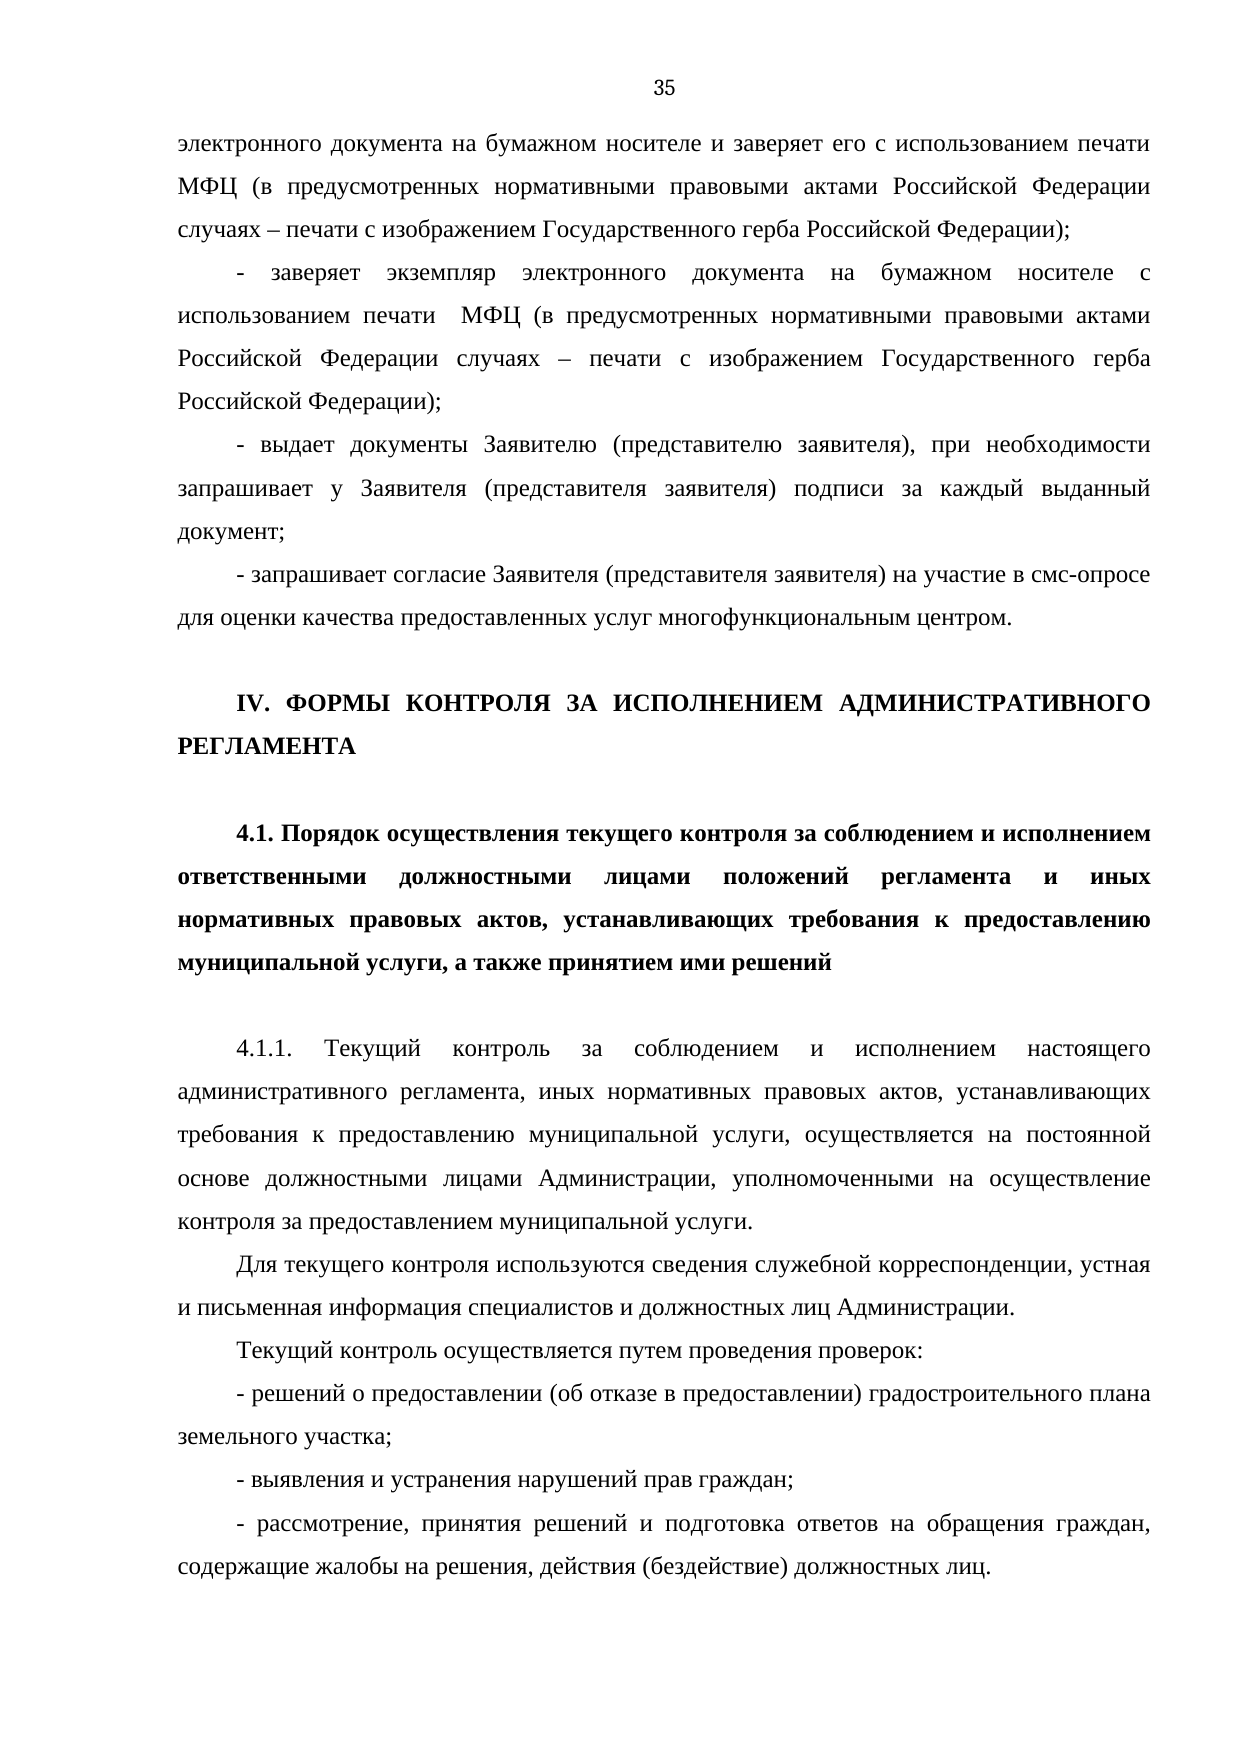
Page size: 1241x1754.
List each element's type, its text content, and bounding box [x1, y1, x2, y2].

text Текущий контроль осуществляется путем проведения проверок: [177, 1335, 1152, 1364]
text - заверяет экземпляр электронного документа на бумажном носителе с использованием печати МФЦ (в предусмотренных нормативными правовыми актами Российской Федерации случаях – печати с изображением Государственного герба Российской Федерации); [177, 257, 1152, 415]
text 4.1.1. Текущий контроль за соблюдением и исполнением настоящего административного регламента, иных нормативных правовых актов, устанавливающих требования к предоставлению муниципальной услуги, осуществляется на постоянной основе должностными лицами Администрации, уполномоченными на осуществление контроля за предоставлением муниципальной услуги. [177, 1033, 1152, 1234]
text - решений о предоставлении (об отказе в предоставлении) градостроительного плана земельного участка; [177, 1378, 1152, 1450]
text - выдает документы Заявителю (представителю заявителя), при необходимости запрашивает у Заявителя (представителя заявителя) подписи за каждый выданный документ; [177, 429, 1152, 544]
text Для текущего контроля используются сведения служебной корреспонденции, устная и письменная информация специалистов и должностных лиц Администрации. [177, 1249, 1152, 1321]
text IV. ФОРМЫ КОНТРОЛЯ ЗА ИСПОЛНЕНИЕМ АДМИНИСТРАТИВНОГО РЕГЛАМЕНТА [177, 688, 1152, 760]
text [177, 128, 1152, 243]
text - выявления и устранения нарушений прав граждан; [177, 1464, 1152, 1493]
text - рассмотрение, принятия решений и подготовка ответов на обращения граждан, содержащие жалобы на решения, действия (бездействие) должностных лиц. [177, 1508, 1152, 1579]
text 4.1. Порядок осуществления текущего контроля за соблюдением и исполнением ответственными должностными лицами положений регламента и иных нормативных правовых актов, устанавливающих требования к предоставлению муниципальной услуги, а также принятием ими решений [177, 818, 1152, 976]
text - запрашивает согласие Заявителя (представителя заявителя) на участие в смс-опросе для оценки качества предоставленных услуг многофункциональным центром. [177, 559, 1152, 631]
